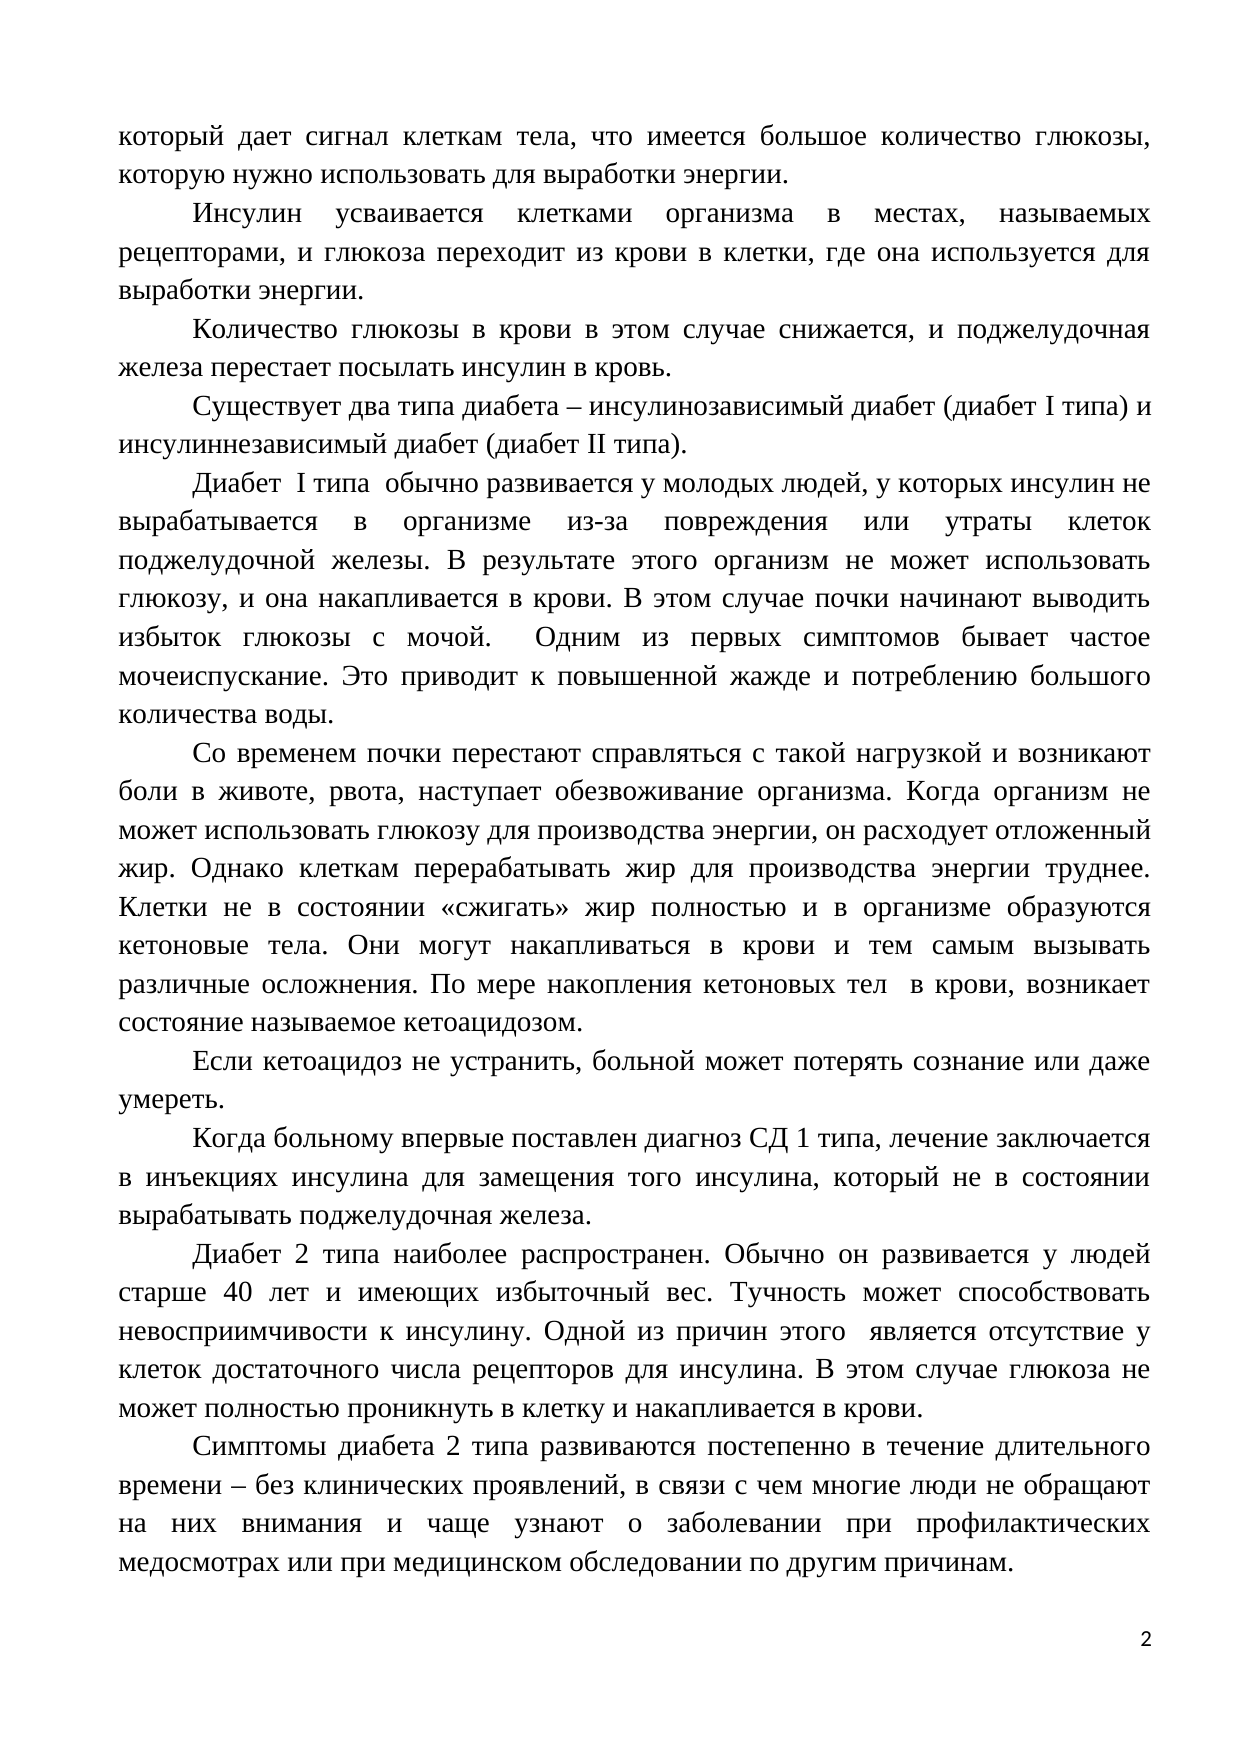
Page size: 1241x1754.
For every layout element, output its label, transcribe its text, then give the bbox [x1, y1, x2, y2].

text Если кетоацидоз не устранить, больной может потерять сознание или даже умереть. [118, 1043, 1152, 1115]
text Инсулин усваивается клетками организма в местах, называемых рецепторами, и глюкоза переходит из крови в клетки, где она используется для выработки энергии. [118, 195, 1152, 306]
text Количество глюкозы в крови в этом случае снижается, и поджелудочная железа перестает посылать инсулин в кровь. [118, 311, 1152, 383]
text Существует два типа диабета – инсулинозависимый диабет (диабет I типа) и инсулиннезависимый диабет (диабет II типа). [118, 388, 1152, 460]
text Диабет 2 типа наиболее распространен. Обычно он развивается у людей старше 40 лет и имеющих избыточный вес. Тучность может способствовать невосприимчивости к инсулину. Одной из причин этого является отсутствие у клеток достаточного числа рецепторов для инсулина. В этом случае глюкоза не может полностью проникнуть в клетку и накапливается в крови. [118, 1236, 1152, 1423]
text Диабет I типа обычно развивается у молодых людей, у которых инсулин не вырабатывается в организме из-за повреждения или утраты клеток поджелудочной железы. В результате этого организм не может использовать глюкозу, и она накапливается в крови. В этом случае почки начинают выводить избыток глюкозы с мочой. Одним из первых симптомов бывает частое мочеиспускание. Это приводит к повышенной жажде и потреблению большого количества воды. [118, 465, 1152, 730]
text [118, 118, 1152, 190]
text Когда больному впервые поставлен диагноз СД 1 типа, лечение заключается в инъекциях инсулина для замещения того инсулина, который не в состоянии вырабатывать поджелудочная железа. [118, 1120, 1152, 1231]
text Симптомы диабета 2 типа развиваются постепенно в течение длительного времени – без клинических проявлений, в связи с чем многие люди не обращают на них внимания и чаще узнают о заболевании при профилактических медосмотрах или при медицинском обследовании по другим причинам. [118, 1428, 1152, 1578]
text Со временем почки перестают справляться с такой нагрузкой и возникают боли в животе, рвота, наступает обезвоживание организма. Когда организм не может использовать глюкозу для производства энергии, он расходует отложенный жир. Однако клеткам перерабатывать жир для производства энергии труднее. Клетки не в состоянии «сжигать» жир полностью и в организме образуются кетоновые тела. Они могут накапливаться в крови и тем самым вызывать различные осложнения. По мере накопления кетоновых тел в крови, возникает состояние называемое кетоацидозом. [118, 735, 1152, 1038]
